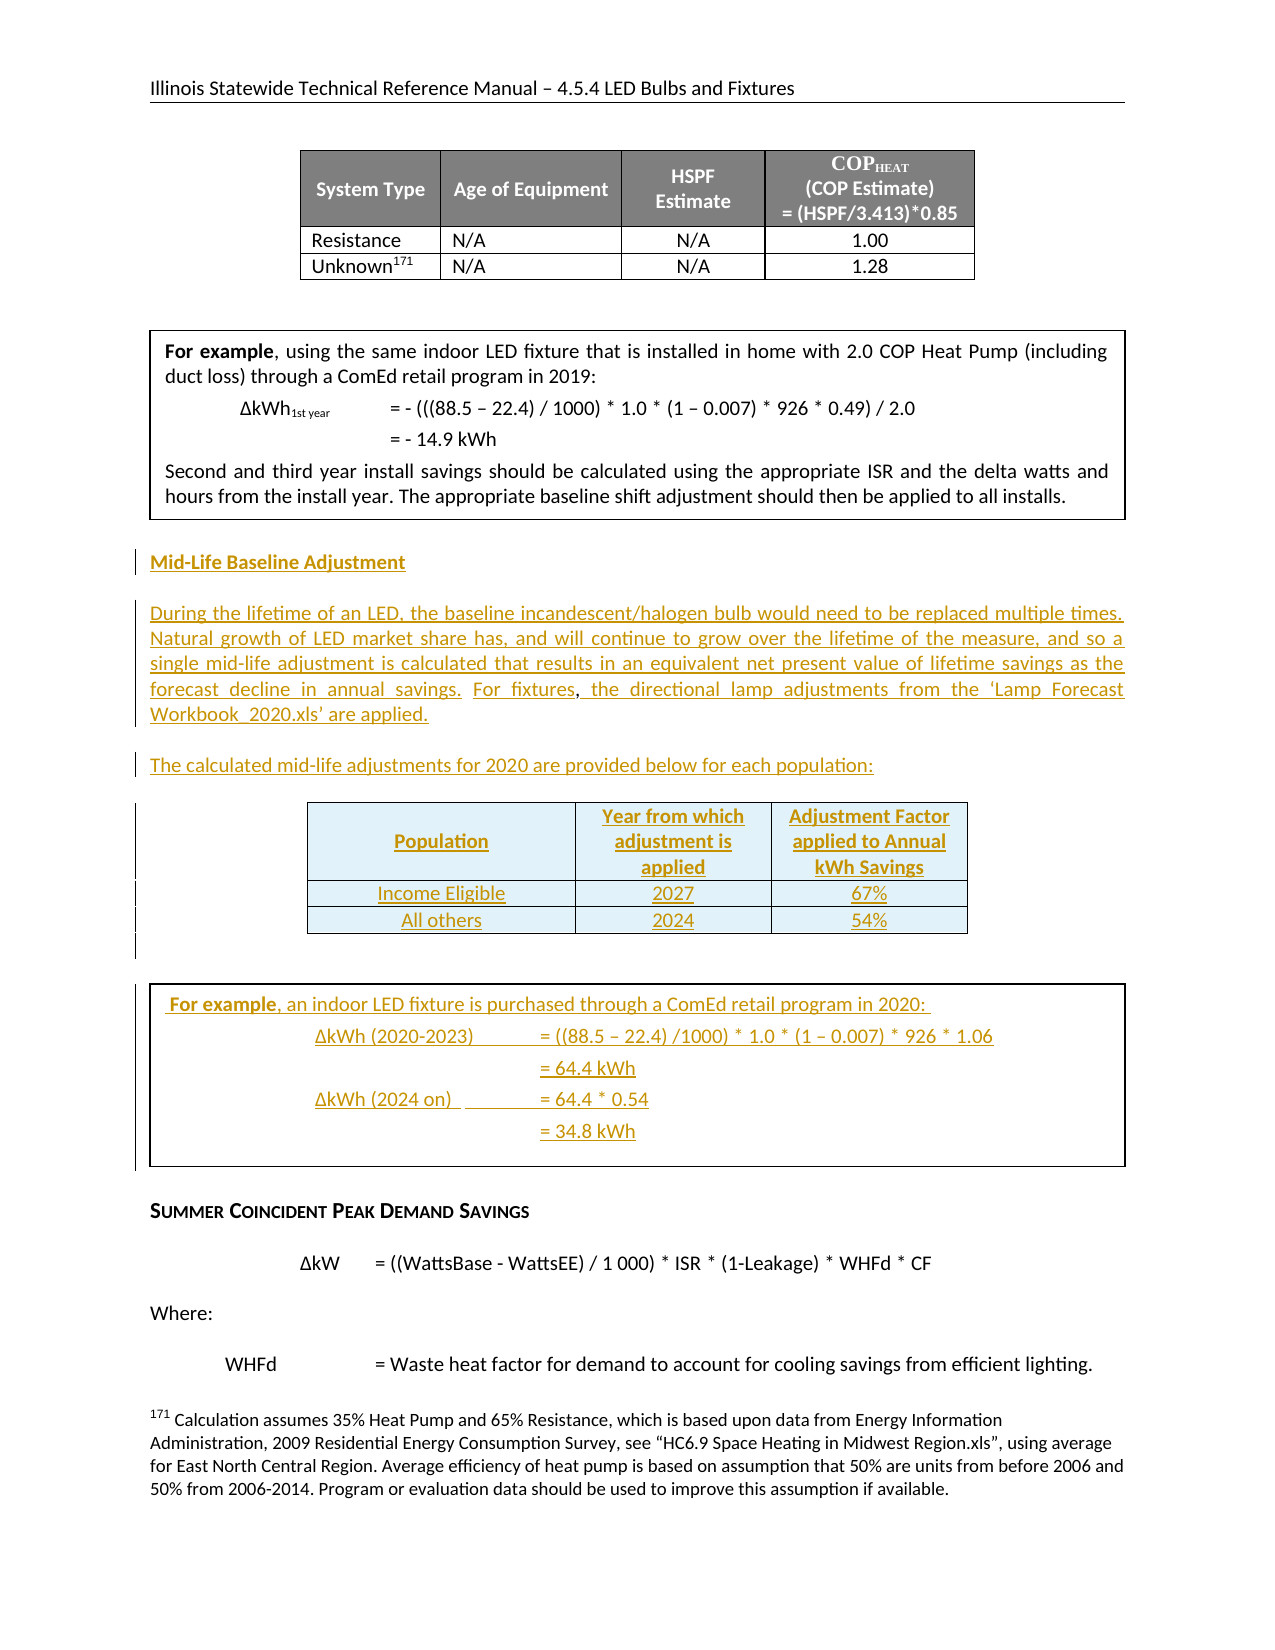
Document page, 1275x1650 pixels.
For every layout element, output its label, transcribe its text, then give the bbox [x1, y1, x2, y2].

text Where: [150, 1300, 1125, 1326]
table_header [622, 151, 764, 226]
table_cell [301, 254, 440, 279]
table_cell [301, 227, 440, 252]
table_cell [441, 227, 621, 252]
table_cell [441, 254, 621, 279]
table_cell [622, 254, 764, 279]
text ∆kW = ((WattsBase - WattsEE) / 1 000) * ISR * (1-Leakage) * WHFd * CF [300, 1250, 1125, 1275]
text , [150, 648, 1125, 672]
text , [150, 600, 1125, 647]
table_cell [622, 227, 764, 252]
text , [150, 674, 1125, 727]
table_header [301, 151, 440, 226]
subtitle Summer Coincident Peak Demand Savings [150, 1196, 1125, 1224]
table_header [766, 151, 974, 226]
text WHFd = Waste heat factor for demand to account for cooling savings from efficient lighting. [150, 1351, 1125, 1376]
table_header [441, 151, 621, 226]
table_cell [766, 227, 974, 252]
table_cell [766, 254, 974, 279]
